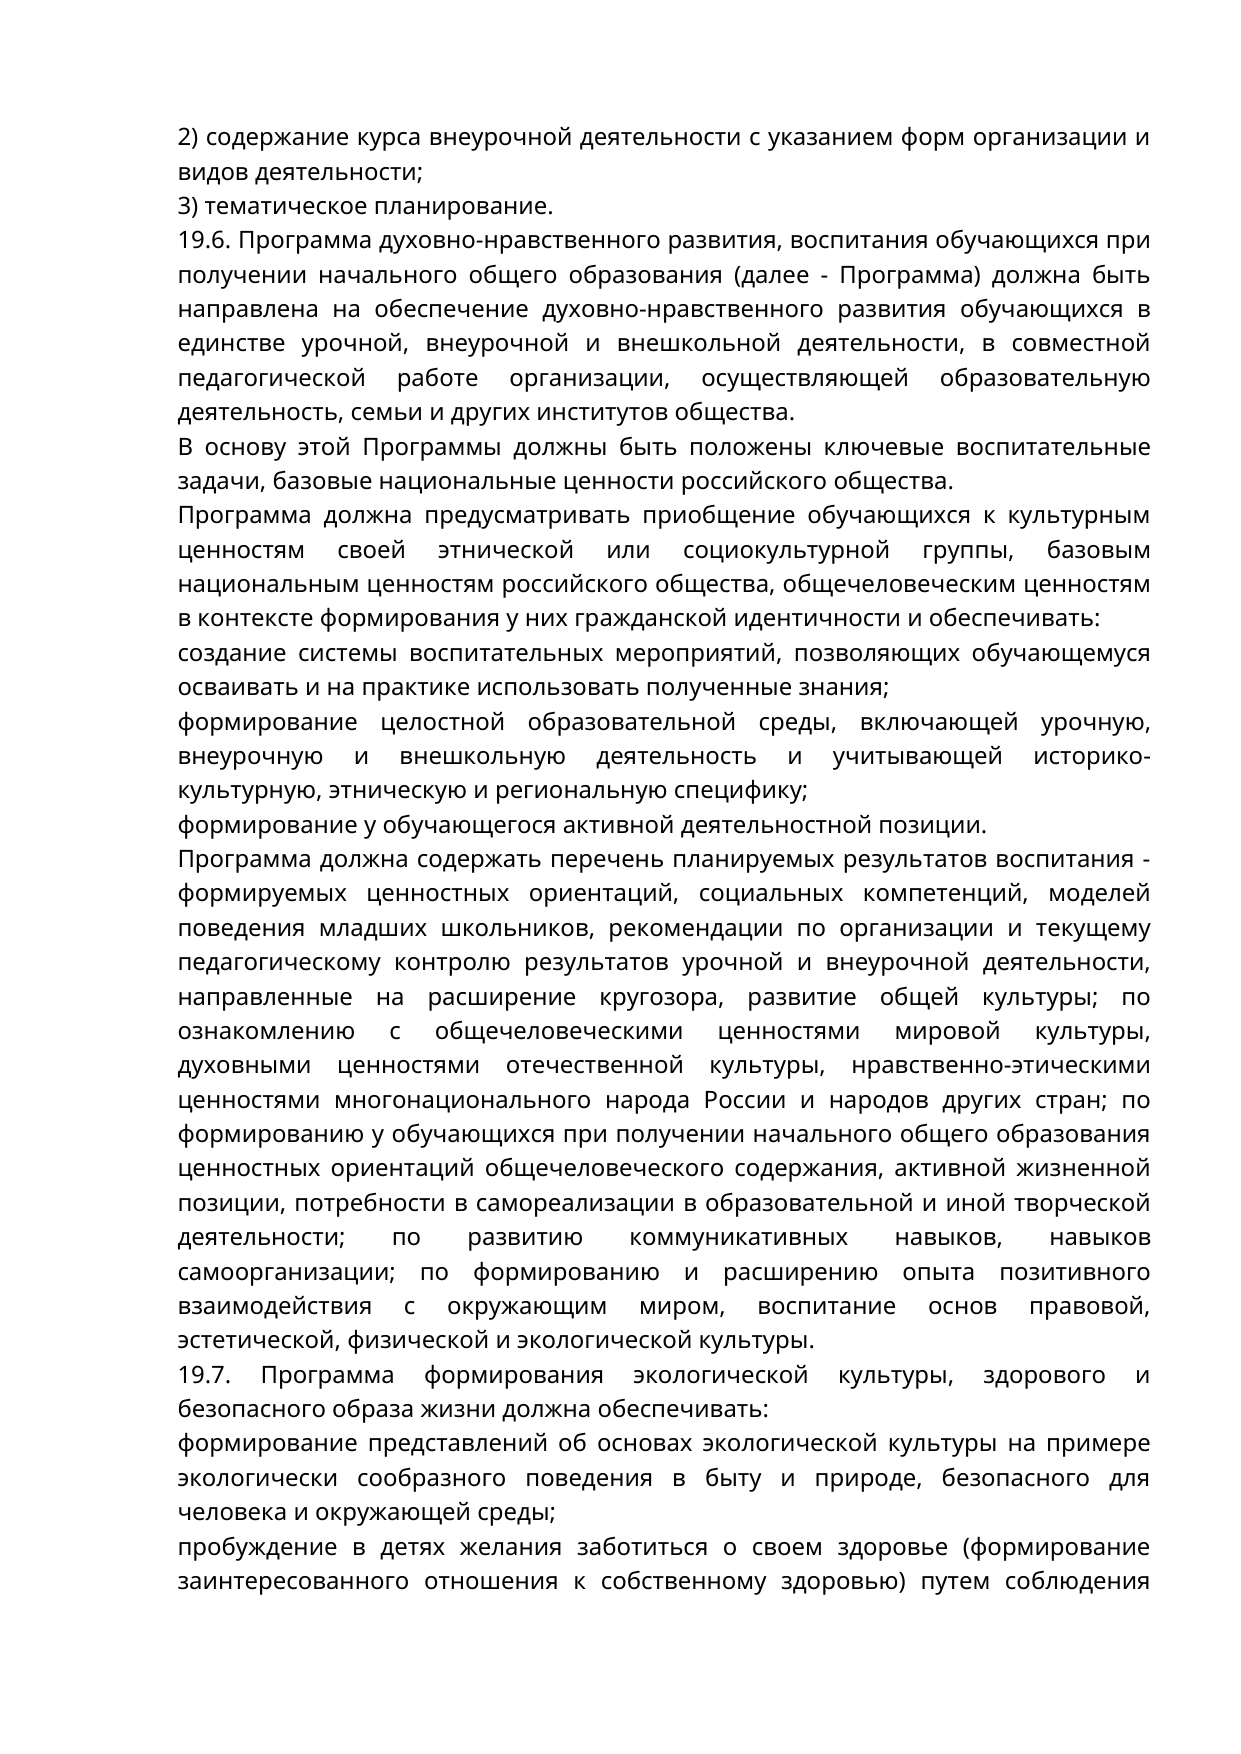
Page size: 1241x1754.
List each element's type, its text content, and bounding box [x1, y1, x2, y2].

text В основу этой Программы должны быть положены ключевые воспитательные задачи, базовые национальные ценности российского общества. [177, 427, 1152, 496]
text 19.6. Программа духовно-нравственного развития, воспитания обучающихся при получении начального общего образования (далее - Программа) должна быть направлена на обеспечение духовно-нравственного развития обучающихся в единстве урочной, внеурочной и внешкольной деятельности, в совместной педагогической работе организации, осуществляющей образовательную деятельность, семьи и других институтов общества. [177, 221, 1152, 427]
text формирование представлений об основах экологической культуры на примере экологически сообразного поведения в быту и природе, безопасного для человека и окружающей среды; [177, 1424, 1152, 1527]
text Программа должна предусматривать приобщение обучающихся к культурным ценностям своей этнической или социокультурной группы, базовым национальным ценностям российского общества, общечеловеческим ценностям в контексте формирования у них гражданской идентичности и обеспечивать: [177, 496, 1152, 634]
text 2) содержание курса внеурочной деятельности с указанием форм организации и видов деятельности; [177, 118, 1152, 187]
text формирование у обучающегося активной деятельностной позиции. [177, 806, 1152, 840]
text Программа должна содержать перечень планируемых результатов воспитания - формируемых ценностных ориентаций, социальных компетенций, моделей поведения младших школьников, рекомендации по организации и текущему педагогическому контролю результатов урочной и внеурочной деятельности, направленные на расширение кругозора, развитие общей культуры; по ознакомлению с общечеловеческими ценностями мировой культуры, духовными ценностями отечественной культуры, нравственно-этическими ценностями многонационального народа России и народов других стран; по формированию у обучающихся при получении начального общего образования ценностных ориентаций общечеловеческого содержания, активной жизненной позиции, потребности в самореализации в образовательной и иной творческой деятельности; по развитию коммуникативных навыков, навыков самоорганизации; по формированию и расширению опыта позитивного взаимодействия с окружающим миром, воспитание основ правовой, эстетической, физической и экологической культуры. [177, 840, 1152, 1356]
text создание системы воспитательных мероприятий, позволяющих обучающемуся осваивать и на практике использовать полученные знания; [177, 634, 1152, 702]
text 3) тематическое планирование. [177, 187, 1152, 221]
text 19.7. Программа формирования экологической культуры, здорового и безопасного образа жизни должна обеспечивать: [177, 1356, 1152, 1424]
text формирование целостной образовательной среды, включающей урочную, внеурочную и внешкольную деятельность и учитывающей историко-культурную, этническую и региональную специфику; [177, 702, 1152, 806]
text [177, 1527, 1152, 1596]
